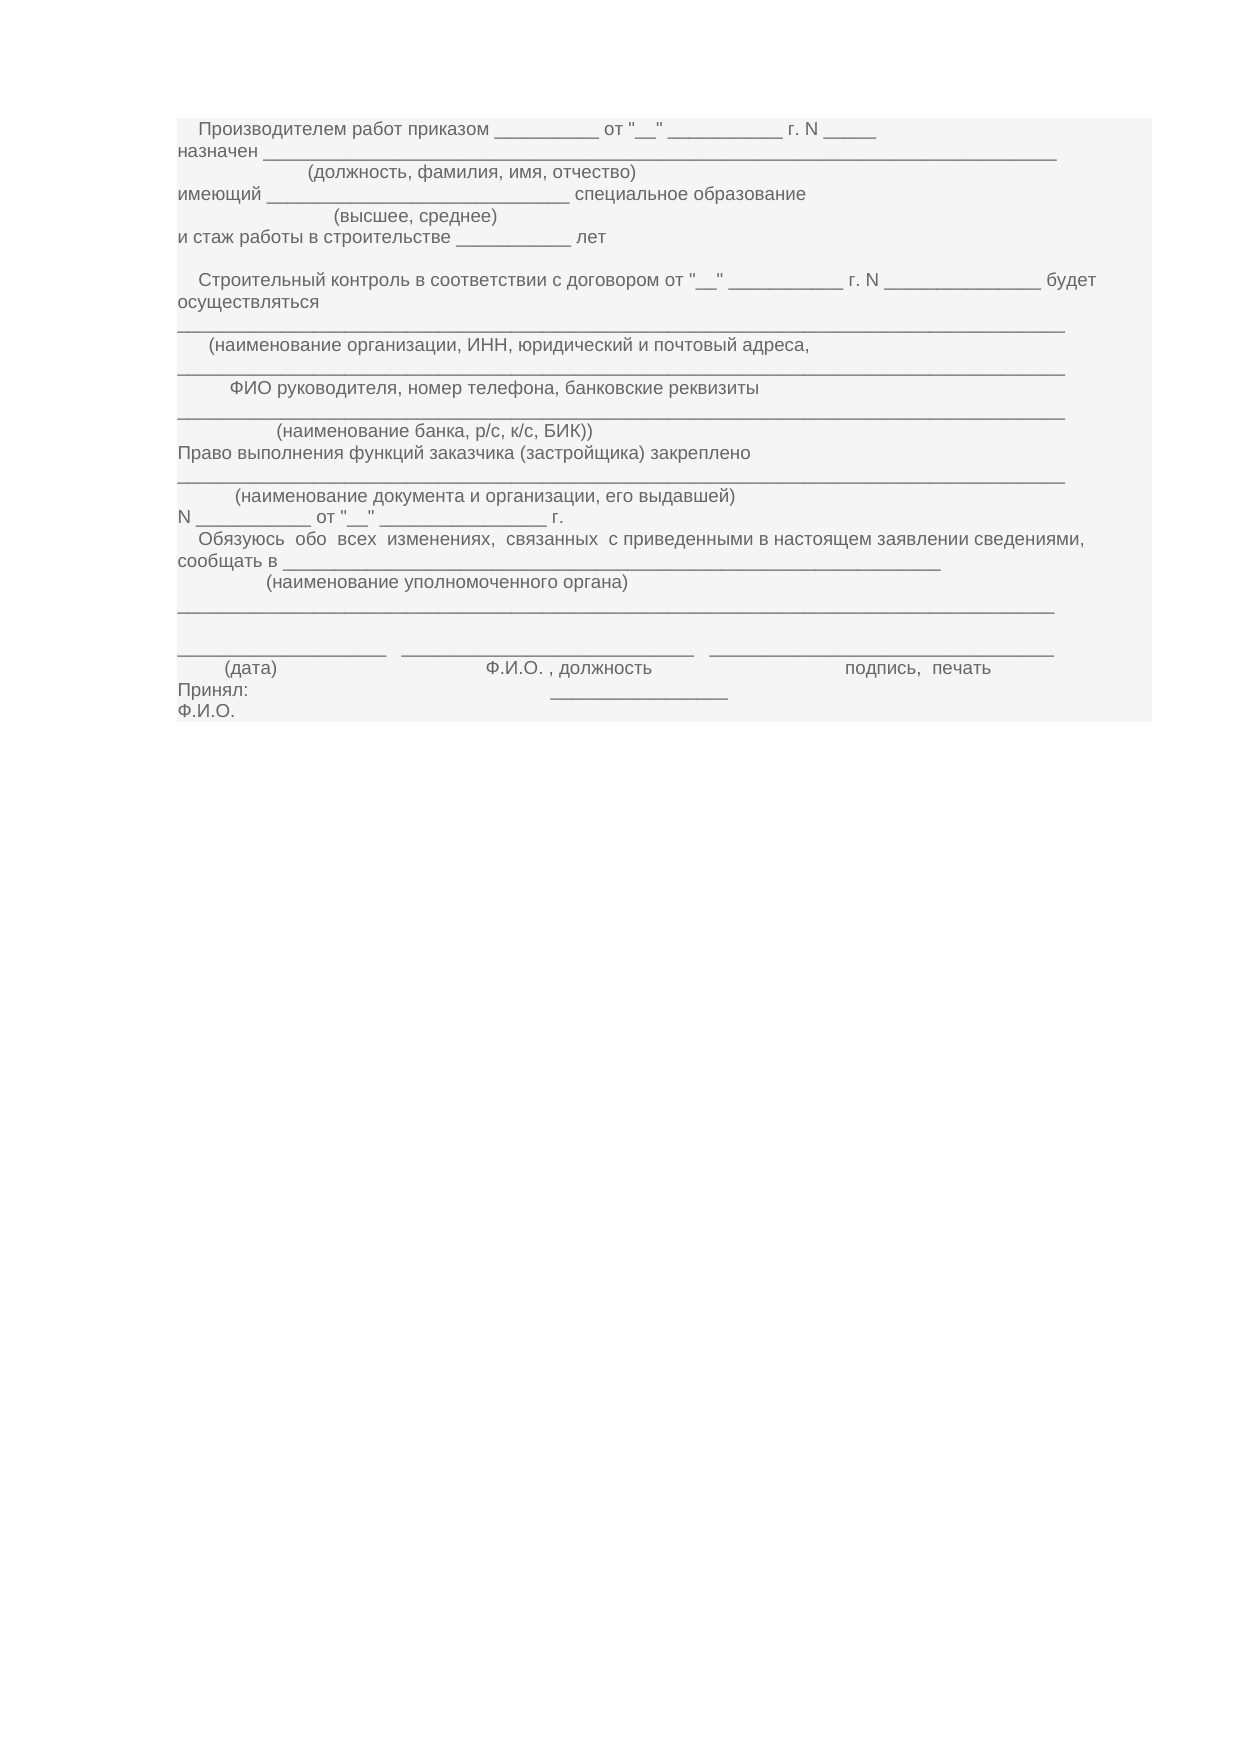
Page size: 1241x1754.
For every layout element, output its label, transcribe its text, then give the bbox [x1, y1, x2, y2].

text Принял: _________________ Ф.И.О. [177, 679, 1152, 722]
text (наименование уполномоченного органа) [177, 571, 1152, 592]
text (наименование документа и организации, его выдавшей) [177, 485, 1152, 506]
text _____________________________________________________________________________________ [177, 312, 1152, 334]
text _____________________________________________________________________________________ [177, 355, 1152, 377]
text (наименование банка, р/с, к/с, БИК)) [177, 420, 1152, 442]
text ____________________ ____________________________ _________________________________ [177, 636, 1152, 657]
text имеющий _____________________________ специальное образование [177, 183, 1152, 204]
text (дата) Ф.И.О. , должность подпись, печать [177, 657, 1152, 679]
text N ___________ от "__" ________________ г. [177, 506, 1152, 528]
text (высшее, среднее) [177, 204, 1152, 226]
text ____________________________________________________________________________________ [177, 592, 1152, 614]
text и стаж работы в строительстве ___________ лет [177, 226, 1152, 247]
text _____________________________________________________________________________________ [177, 398, 1152, 420]
text Строительный контроль в соответствии с договором от "__" ___________ г. N _______________ будет осуществляться [177, 269, 1152, 312]
text назначен ____________________________________________________________________________ [177, 140, 1152, 161]
text _____________________________________________________________________________________ [177, 463, 1152, 485]
text Право выполнения функций заказчика (застройщика) закреплено [177, 442, 1152, 463]
text Обязуюсь обо всех изменениях, связанных с приведенными в настоящем заявлении сведениями, сообщать в _______________________________________________________________ [177, 528, 1152, 571]
text Производителем работ приказом __________ от "__" ___________ г. N _____ [177, 118, 1152, 140]
text ФИО руководителя, номер телефона, банковские реквизиты [177, 377, 1152, 398]
text (должность, фамилия, имя, отчество) [177, 161, 1152, 183]
text (наименование организации, ИНН, юридический и почтовый адреса, [177, 334, 1152, 355]
